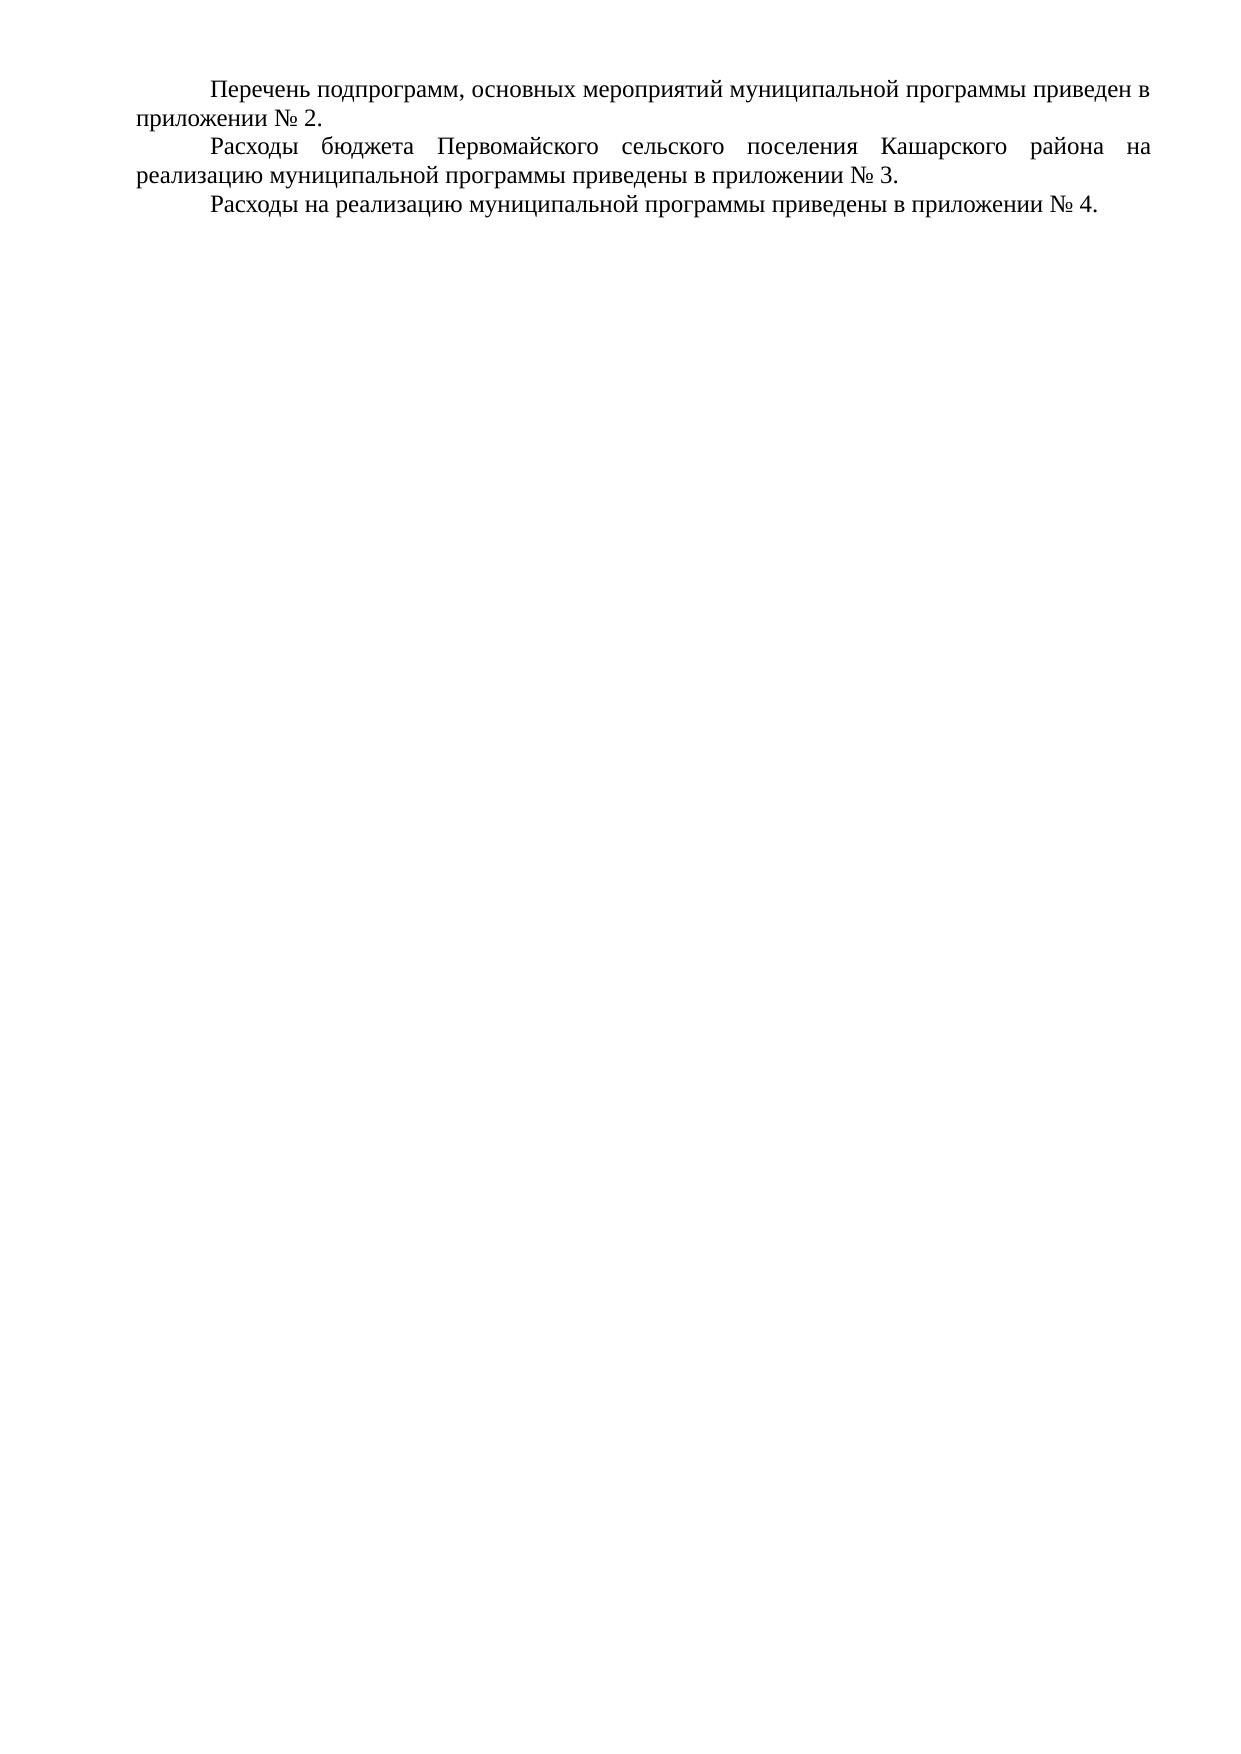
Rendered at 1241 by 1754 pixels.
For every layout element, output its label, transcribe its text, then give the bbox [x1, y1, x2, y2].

text Перечень подпрограмм, основных мероприятий муниципальной программы приведен в приложении № 2. [136, 74, 1152, 131]
text Расходы бюджета Первомайского сельского поселения Кашарского района на реализацию муниципальной программы приведены в приложении № 3. [136, 131, 1152, 189]
text Расходы на реализацию муниципальной программы приведены в приложении № 4. [136, 189, 1152, 218]
